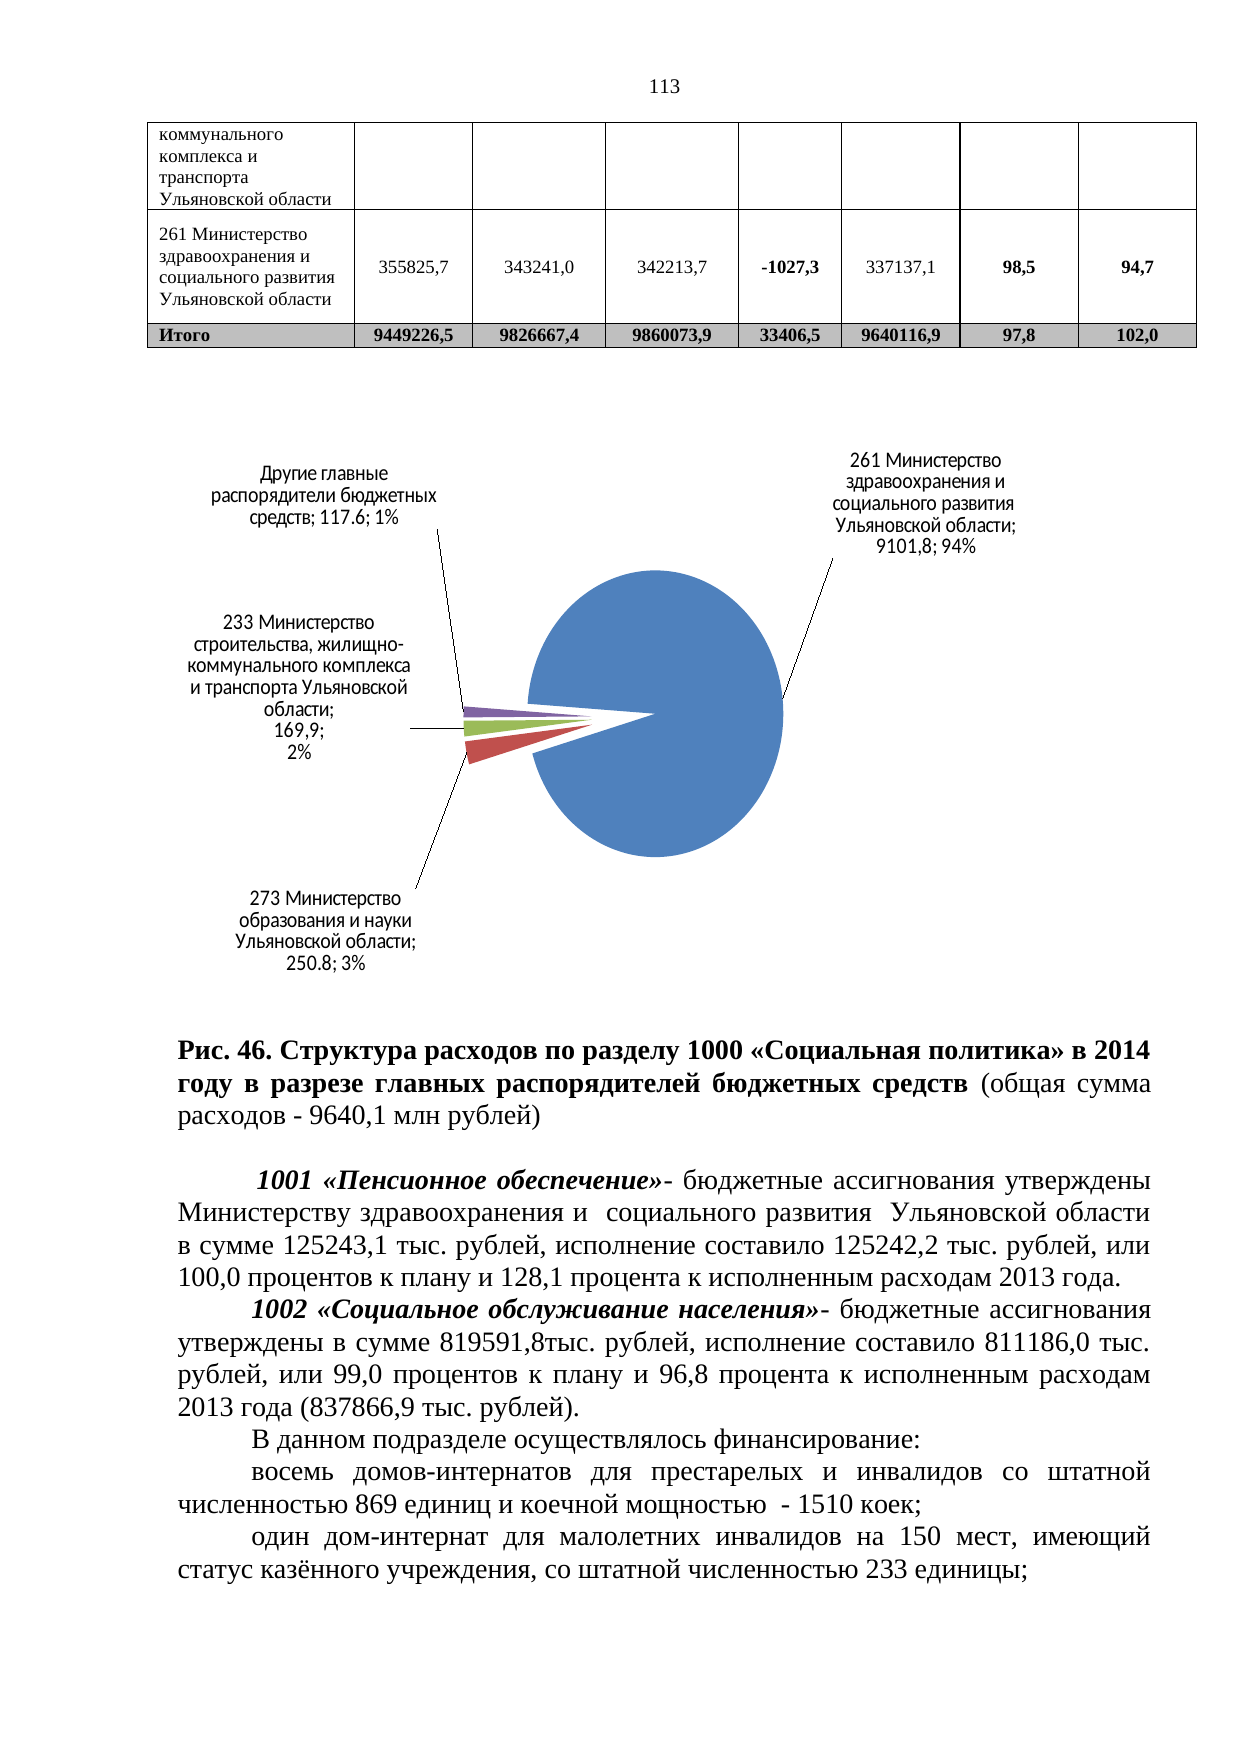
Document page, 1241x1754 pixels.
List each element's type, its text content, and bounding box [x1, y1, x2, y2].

text 1001 «Пенсионное обеспечение»- бюджетные ассигнования утверждены Министерству здравоохранения и социального развития Ульяновской области в сумме 125243,1 тыс. рублей, исполнение составило 125242,2 тыс. рублей, или 100,0 процентов к плану и 128,1 процента к исполненным расходам 2013 года. [177, 1163, 1152, 1292]
text В данном подразделе осуществлялось финансирование: [177, 1422, 1152, 1454]
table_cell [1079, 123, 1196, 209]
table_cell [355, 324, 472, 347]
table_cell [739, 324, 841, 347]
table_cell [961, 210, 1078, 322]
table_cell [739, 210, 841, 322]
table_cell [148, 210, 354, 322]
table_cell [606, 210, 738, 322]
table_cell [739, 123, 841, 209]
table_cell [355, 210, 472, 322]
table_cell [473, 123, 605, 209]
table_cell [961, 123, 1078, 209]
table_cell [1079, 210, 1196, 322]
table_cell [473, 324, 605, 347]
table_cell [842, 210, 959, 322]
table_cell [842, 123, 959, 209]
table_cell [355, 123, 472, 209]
text Рис. 46. Структура расходов по разделу 1000 «Социальная политика» в 2014 году в разрезе главных распорядителей бюджетных средств (общая сумма расходов - 9640,1 млн рублей) [177, 1033, 1152, 1131]
text восемь домов-интернатов для престарелых и инвалидов со штатной численностью 869 единиц и коечной мощностью - 1510 коек; [177, 1454, 1152, 1519]
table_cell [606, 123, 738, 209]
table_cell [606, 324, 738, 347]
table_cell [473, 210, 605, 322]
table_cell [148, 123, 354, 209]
text 1002 «Социальное обслуживание населения»- бюджетные ассигнования утверждены в сумме 819591,8тыс. рублей, исполнение составило 811186,0 тыс. рублей, или 99,0 процентов к плану и 96,8 процента к исполненным расходам 2013 года (837866,9 тыс. рублей). [177, 1292, 1152, 1422]
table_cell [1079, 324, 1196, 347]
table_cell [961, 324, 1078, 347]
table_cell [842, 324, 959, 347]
text один дом-интернат для малолетних инвалидов на 150 мест, имеющий статус казённого учреждения, со штатной численностью 233 единицы; [177, 1519, 1152, 1584]
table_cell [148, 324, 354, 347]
